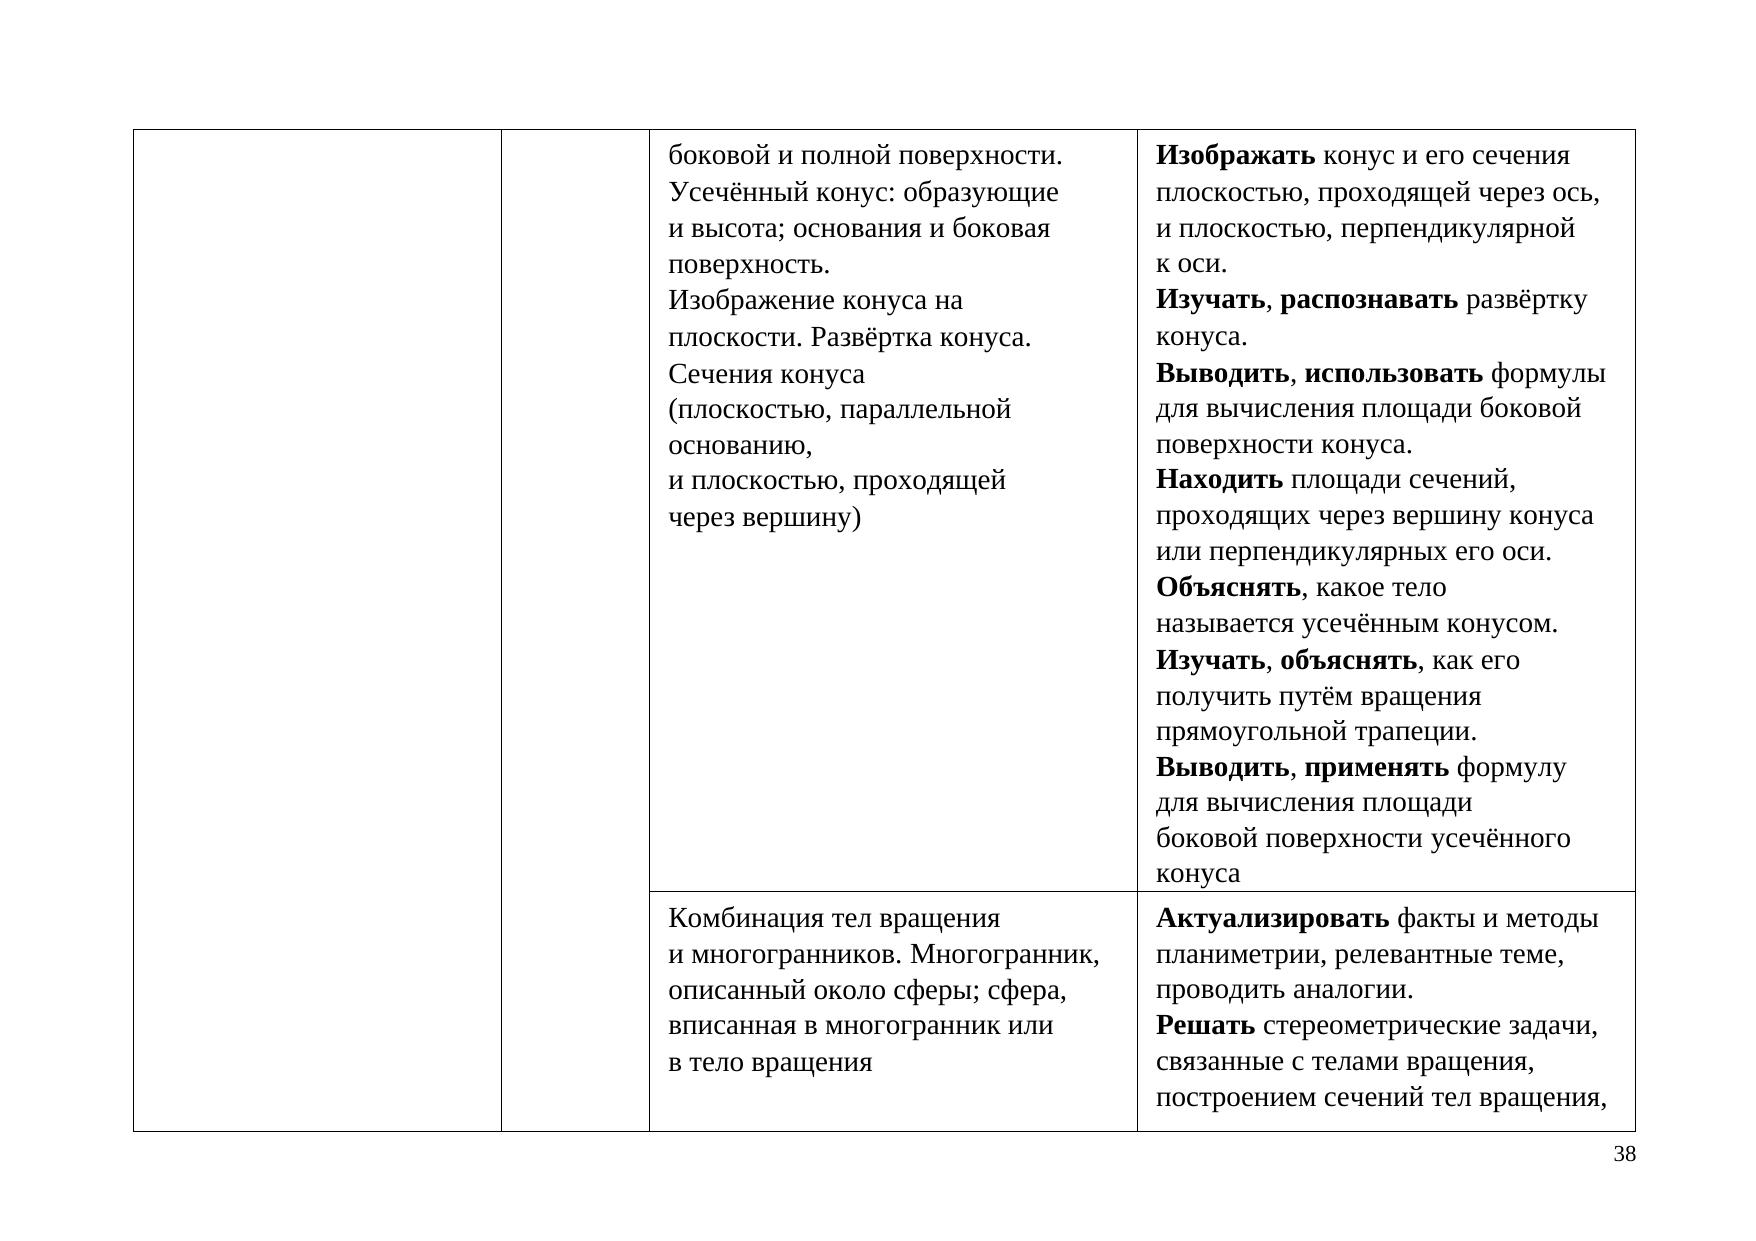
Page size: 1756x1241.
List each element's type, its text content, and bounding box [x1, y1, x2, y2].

table_header [134, 130, 501, 1131]
table_header боковой и полной поверхности. Усечённый конус: образующие и высота; основания и боковая поверхность. Изображение конуса на плоскости. Развёртка конуса. Сечения конуса (плоскостью, параллельной основанию, и плоскостью, проходящей через вершину) [650, 130, 1137, 891]
table_header [502, 130, 649, 1131]
table_cell Комбинация тел вращения и многогранников. Многогранник, описанный около сферы; сфера, вписанная в многогранник или в тело вращения [650, 892, 1137, 1131]
table_cell Актуализировать факты и методы планиметрии, релевантные теме, проводить аналогии. Решать стереометрические задачи, связанные с телами вращения, построением сечений тел вращения, [1138, 892, 1635, 1131]
table_header Изображать конус и его сечения плоскостью, проходящей через ось, и плоскостью, перпендикулярной к оси. Изучать, распознавать развёртку конуса. Выводить, использовать формулы для вычисления площади боковой поверхности конуса. Находить площади сечений, проходящих через вершину конуса или перпендикулярных его оси. Объяснять, какое тело называется усечённым конусом. Изучать, объяснять, как его получить путём вращения прямоугольной трапеции. Выводить, применять формулу для вычисления площади боковой поверхности усечённого конуса [1138, 130, 1635, 891]
